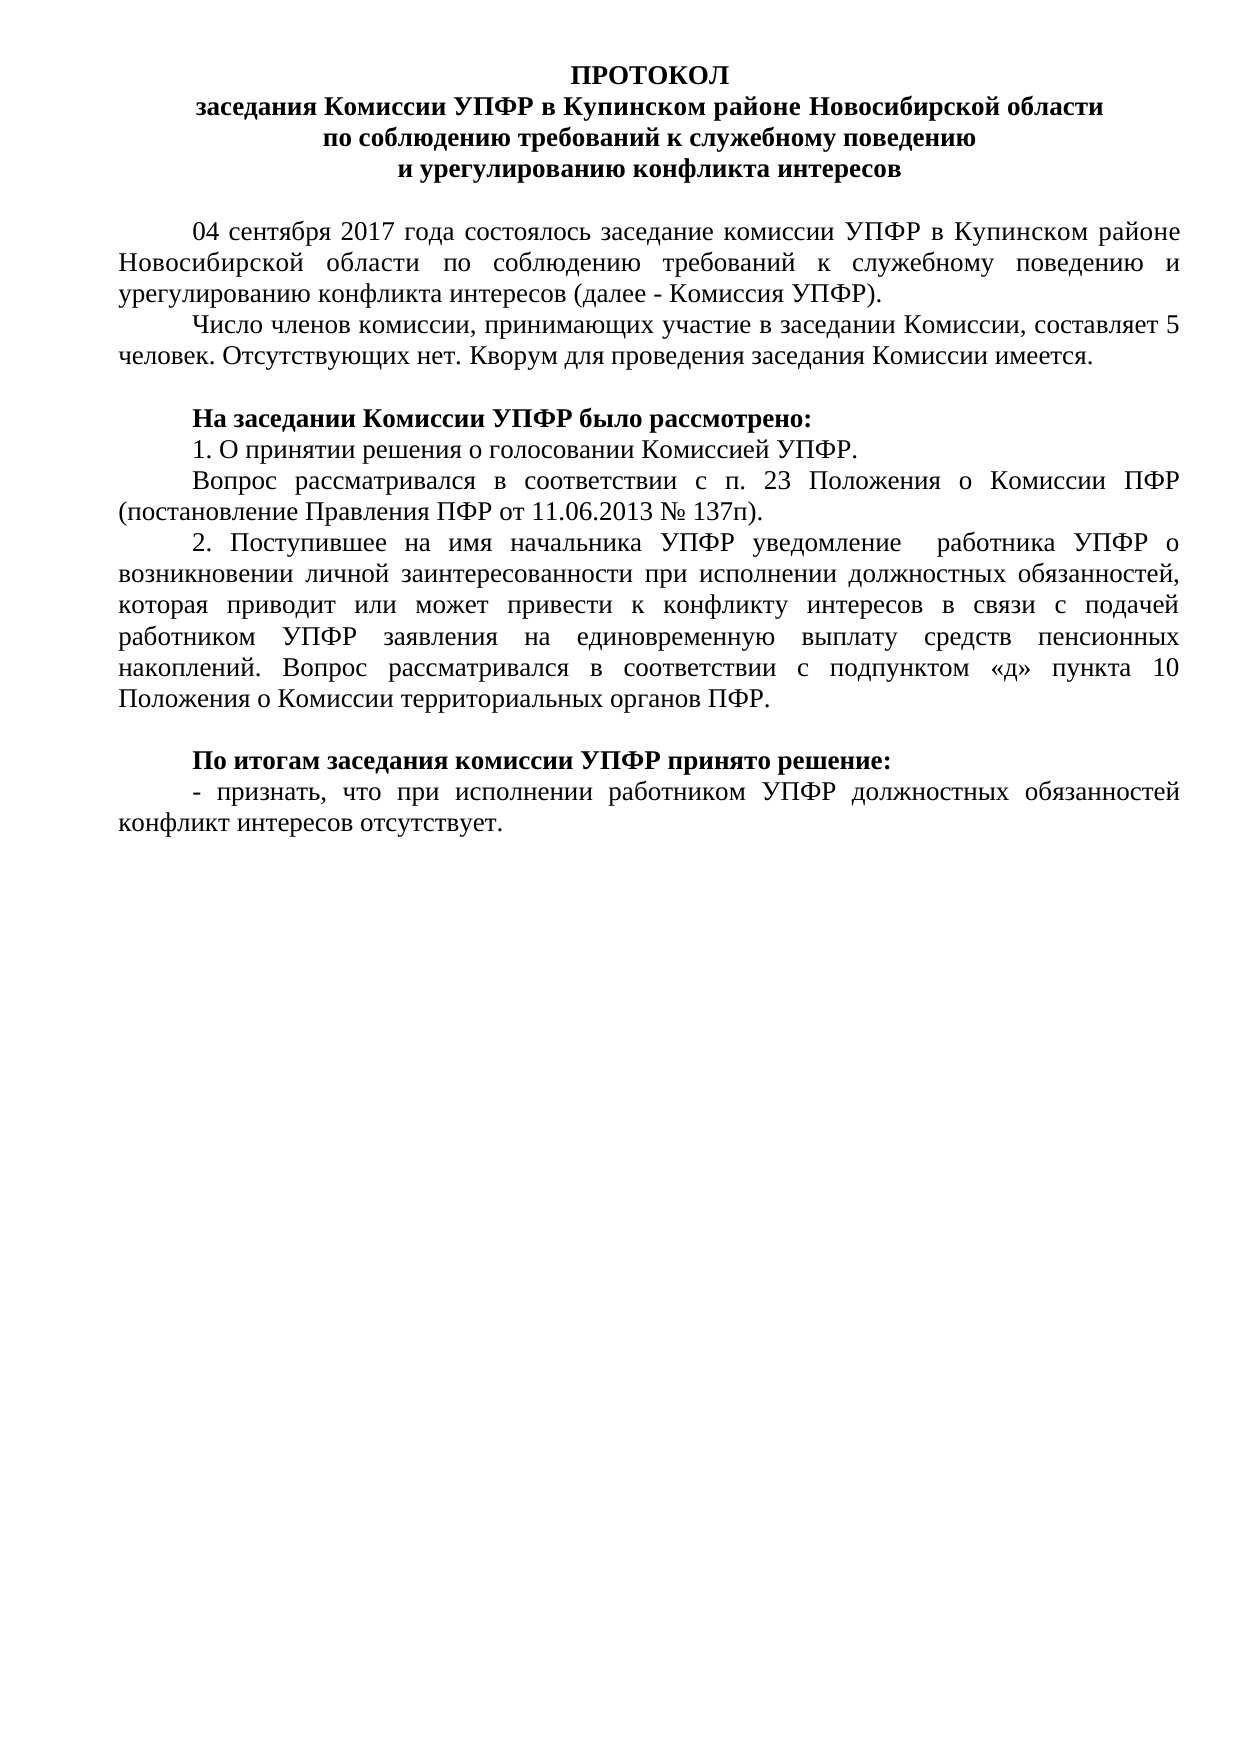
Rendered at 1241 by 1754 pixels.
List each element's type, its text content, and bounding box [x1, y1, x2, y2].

text 2. Поступившее на имя начальника УПФР уведомление работника УПФР о возникновении личной заинтересованности при исполнении должностных обязанностей, которая приводит или может привести к конфликту интересов в связи с подачей работником УПФР заявления на единовременную выплату средств пенсионных накоплений. Вопрос рассматривался в соответствии с подпунктом «д» пункта 10 Положения о Комиссии территориальных органов ПФР. [118, 526, 1181, 713]
text Число членов комиссии, принимающих участие в заседании Комиссии, составляет 5 человек. Отсутствующих нет. Кворум для проведения заседания Комиссии имеется. [118, 308, 1181, 371]
text ПРОТОКОЛ [118, 59, 1181, 90]
text и урегулированию конфликта интересов [118, 152, 1181, 184]
text 04 сентября 2017 года состоялось заседание комиссии УПФР в Купинском районе Новосибирской области по соблюдению требований к служебному поведению и урегулированию конфликта интересов (далее - Комиссия УПФР). [118, 215, 1181, 308]
text По итогам заседания комиссии УПФР принято решение: [118, 744, 1181, 775]
text 1. О принятии решения о голосовании Комиссией УПФР. [118, 433, 1181, 464]
text заседания Комиссии УПФР в Купинском районе Новосибирской области [118, 90, 1181, 121]
text по соблюдению требований к служебному поведению [118, 121, 1181, 152]
text - признать, что при исполнении работником УПФР должностных обязанностей конфликт интересов отсутствует. [118, 775, 1181, 838]
text На заседании Комиссии УПФР было рассмотрено: [118, 402, 1181, 433]
text Вопрос рассматривался в соответствии с п. 23 Положения о Комиссии ПФР (постановление Правления ПФР от 11.06.2013 № 137п). [118, 464, 1181, 526]
